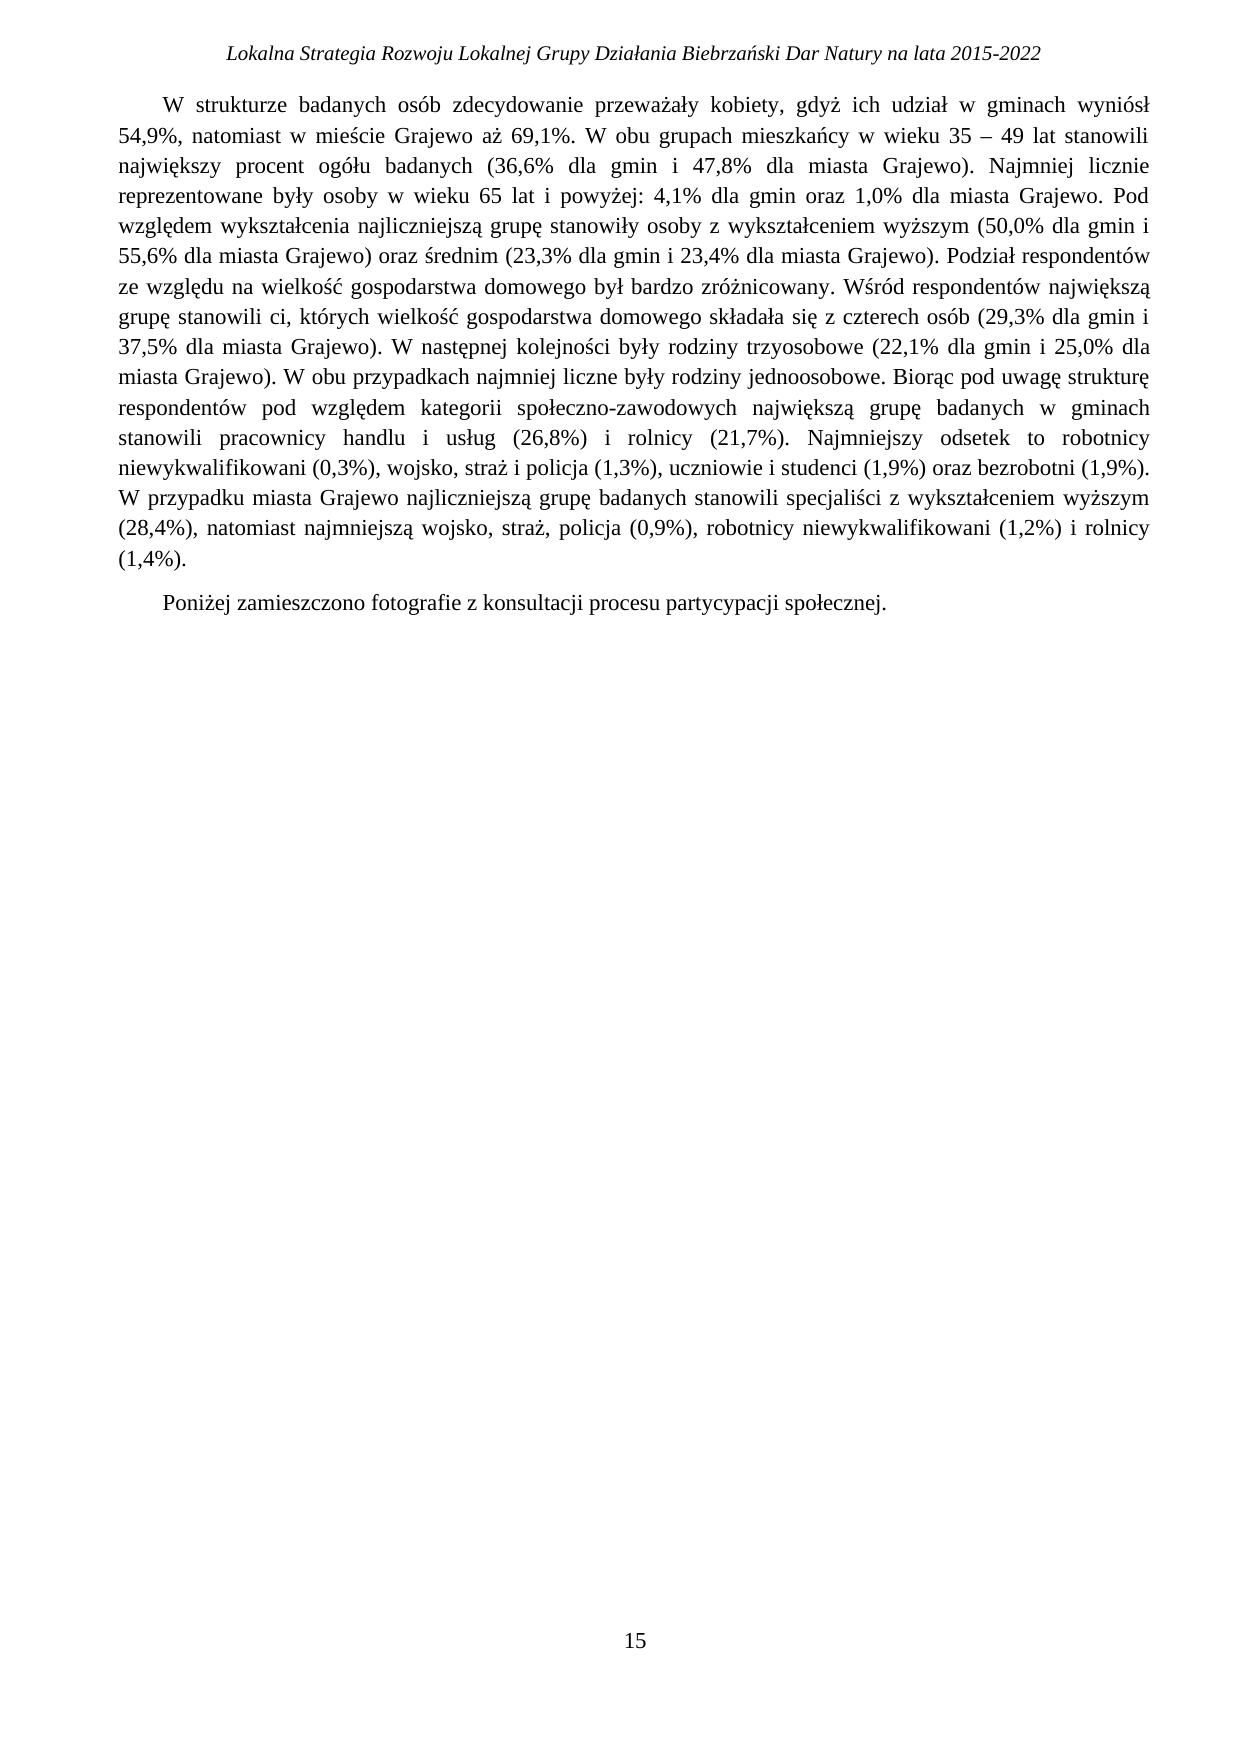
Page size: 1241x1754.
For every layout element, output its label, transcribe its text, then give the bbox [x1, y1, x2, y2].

text Poniżej zamieszczono fotografie z konsultacji procesu partycypacji społecznej. [118, 589, 1152, 616]
text W strukturze badanych osób zdecydowanie przeważały kobiety, gdyż ich udział w gminach wyniósł 54,9%, natomiast w mieście Grajewo aż 69,1%. W obu grupach mieszkańcy w wieku 35 – 49 lat stanowili największy procent ogółu badanych (36,6% dla gmin i 47,8% dla miasta Grajewo). Najmniej licznie reprezentowane były osoby w wieku 65 lat i powyżej: 4,1% dla gmin oraz 1,0% dla miasta Grajewo. Pod względem wykształcenia najliczniejszą grupę stanowiły osoby z wykształceniem wyższym (50,0% dla gmin i 55,6% dla miasta Grajewo) oraz średnim (23,3% dla gmin i 23,4% dla miasta Grajewo). Podział respondentów ze względu na wielkość gospodarstwa domowego był bardzo zróżnicowany. Wśród respondentów największą grupę stanowili ci, których wielkość gospodarstwa domowego składała się z czterech osób (29,3% dla gmin i 37,5% dla miasta Grajewo). W następnej kolejności były rodziny trzyosobowe (22,1% dla gmin i 25,0% dla miasta Grajewo). W obu przypadkach najmniej liczne były rodziny jednoosobowe. Biorąc pod uwagę strukturę respondentów pod względem kategorii społeczno-zawodowych największą grupę badanych w gminach stanowili pracownicy handlu i usług (26,8%) i rolnicy (21,7%). Najmniejszy odsetek to robotnicy niewykwalifikowani (0,3%), wojsko, straż i policja (1,3%), uczniowie i studenci (1,9%) oraz bezrobotni (1,9%). W przypadku miasta Grajewo najliczniejszą grupę badanych stanowili specjaliści z wykształceniem wyższym (28,4%), natomiast najmniejszą wojsko, straż, policja (0,9%), robotnicy niewykwalifikowani (1,2%) i rolnicy (1,4%). [118, 92, 1152, 571]
